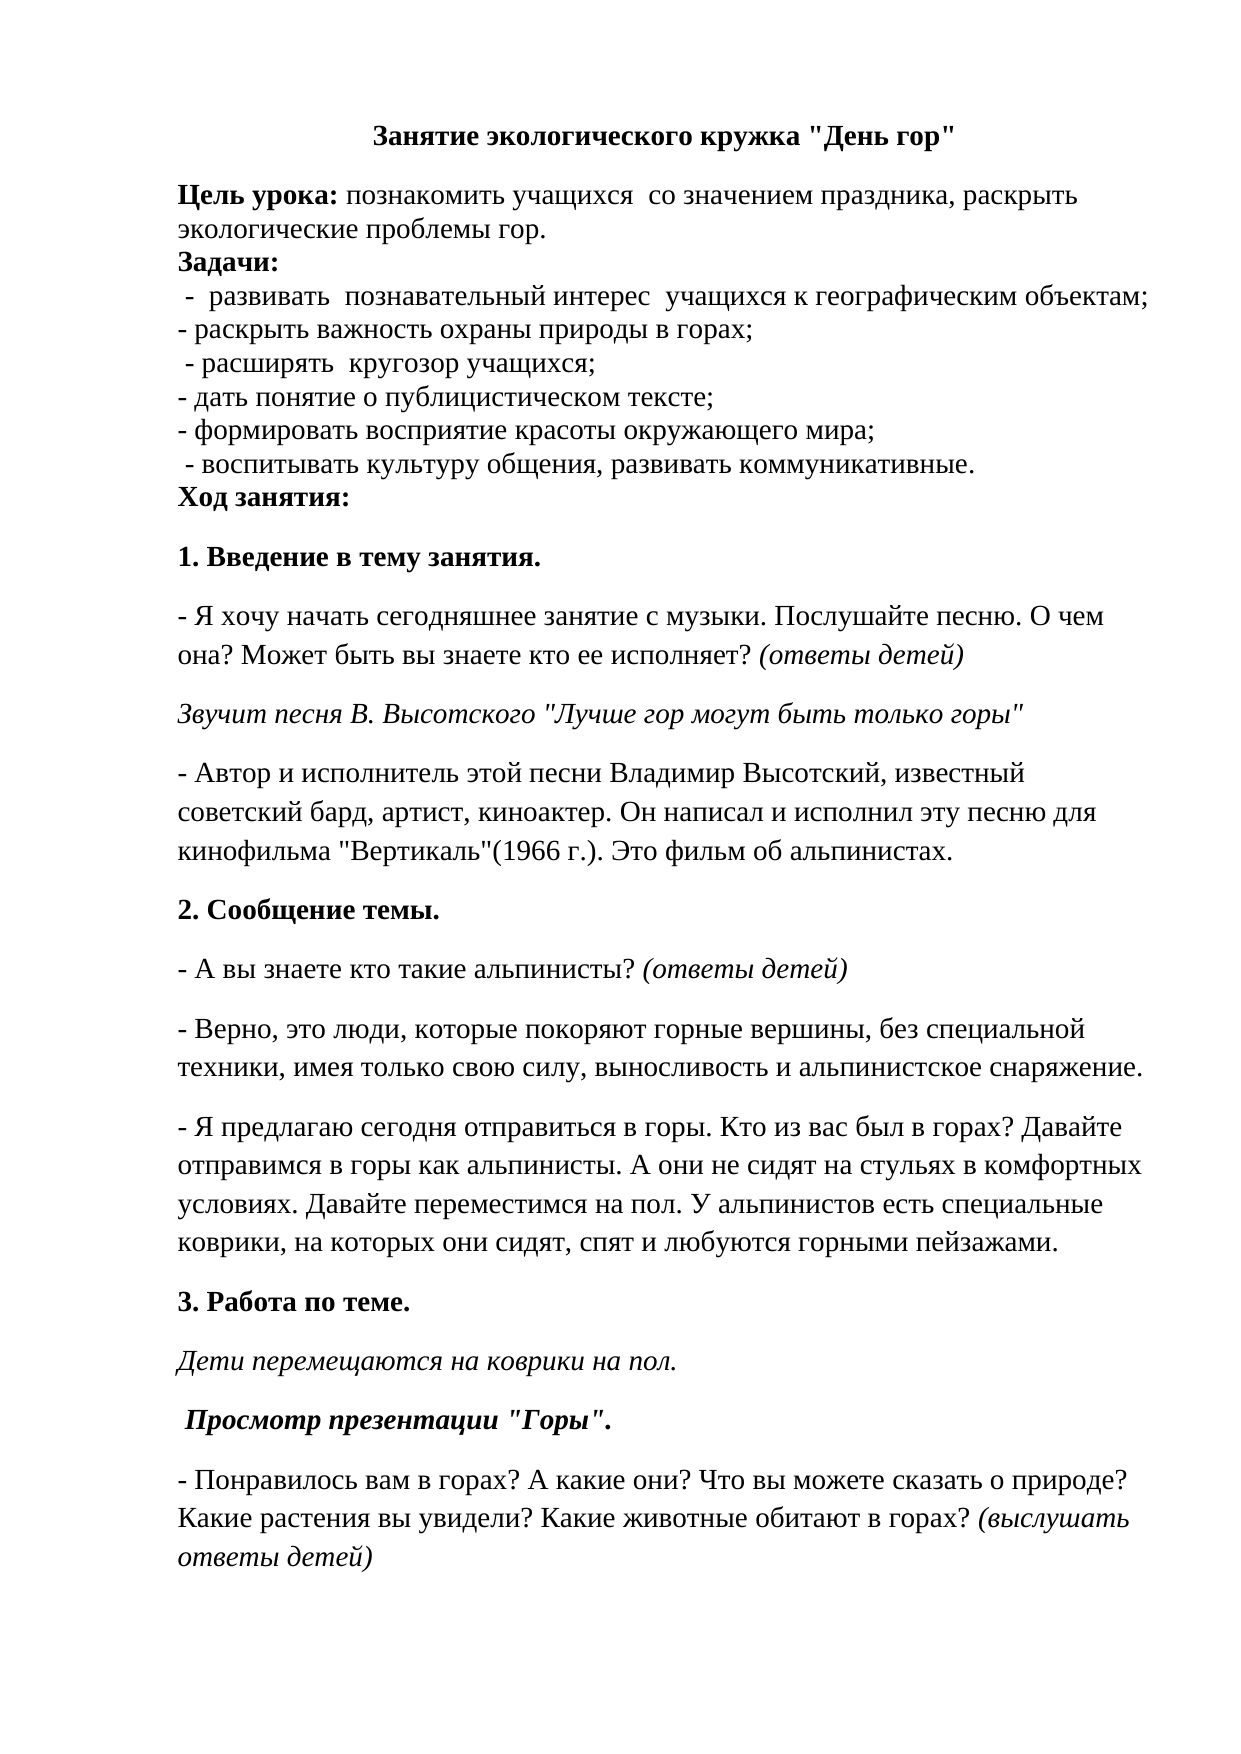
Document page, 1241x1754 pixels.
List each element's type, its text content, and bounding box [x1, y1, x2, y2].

text - дать понятие о публицистическом тексте; [177, 379, 1152, 412]
text - Я предлагаю сегодня отправиться в горы. Кто из вас был в горах? Давайте отправимся в горы как альпинисты. А они не сидят на стульях в комфортных условиях. Давайте переместимся на пол. У альпинистов есть специальные коврики, на которых они сидят, спят и любуются горными пейзажами. [177, 1109, 1152, 1258]
text - формировать восприятие красоты окружающего мира; [177, 412, 1152, 446]
text Звучит песня В. Высотского "Лучше гор могут быть только горы" [177, 696, 1152, 730]
text Цель урока: познакомить учащихся со значением праздника, раскрыть экологические проблемы гор. [177, 177, 1152, 244]
text - А вы знаете кто такие альпинисты? (ответы детей) [177, 951, 1152, 985]
text - Я хочу начать сегодняшнее занятие с музыки. Послушайте песню. О чем она? Может быть вы знаете кто ее исполняет? (ответы детей) [177, 598, 1152, 670]
text 1. Введение в тему занятия. [177, 539, 1152, 572]
text Задачи: [177, 244, 1152, 278]
text - Автор и исполнитель этой песни Владимир Высотский, известный советский бард, артист, киноактер. Он написал и исполнил эту песню для кинофильма "Вертикаль"(1966 г.). Это фильм об альпинистах. [177, 756, 1152, 866]
text Дети перемещаются на коврики на пол. [177, 1343, 1152, 1377]
text - Верно, это люди, которые покоряют горные вершины, без специальной техники, имея только свою силу, выносливость и альпинистское снаряжение. [177, 1011, 1152, 1083]
text Ход занятия: [177, 479, 1152, 513]
text 3. Работа по теме. [177, 1284, 1152, 1317]
text - раскрыть важность охраны природы в горах; [177, 312, 1152, 345]
text Просмотр презентации "Горы". [177, 1402, 1152, 1436]
text - воспитывать культуру общения, развивать коммуникативные. [177, 446, 1152, 479]
text Занятие экологического кружка "День гор" [177, 118, 1152, 152]
text - Понравилось вам в горах? А какие они? Что вы можете сказать о природе? Какие растения вы увидели? Какие животные обитают в горах? (выслушать ответы детей) [177, 1462, 1152, 1572]
text 2. Сообщение темы. [177, 892, 1152, 926]
text - развивать познавательный интерес учащихся к географическим объектам; [177, 278, 1152, 312]
text - расширять кругозор учащихся; [177, 345, 1152, 379]
